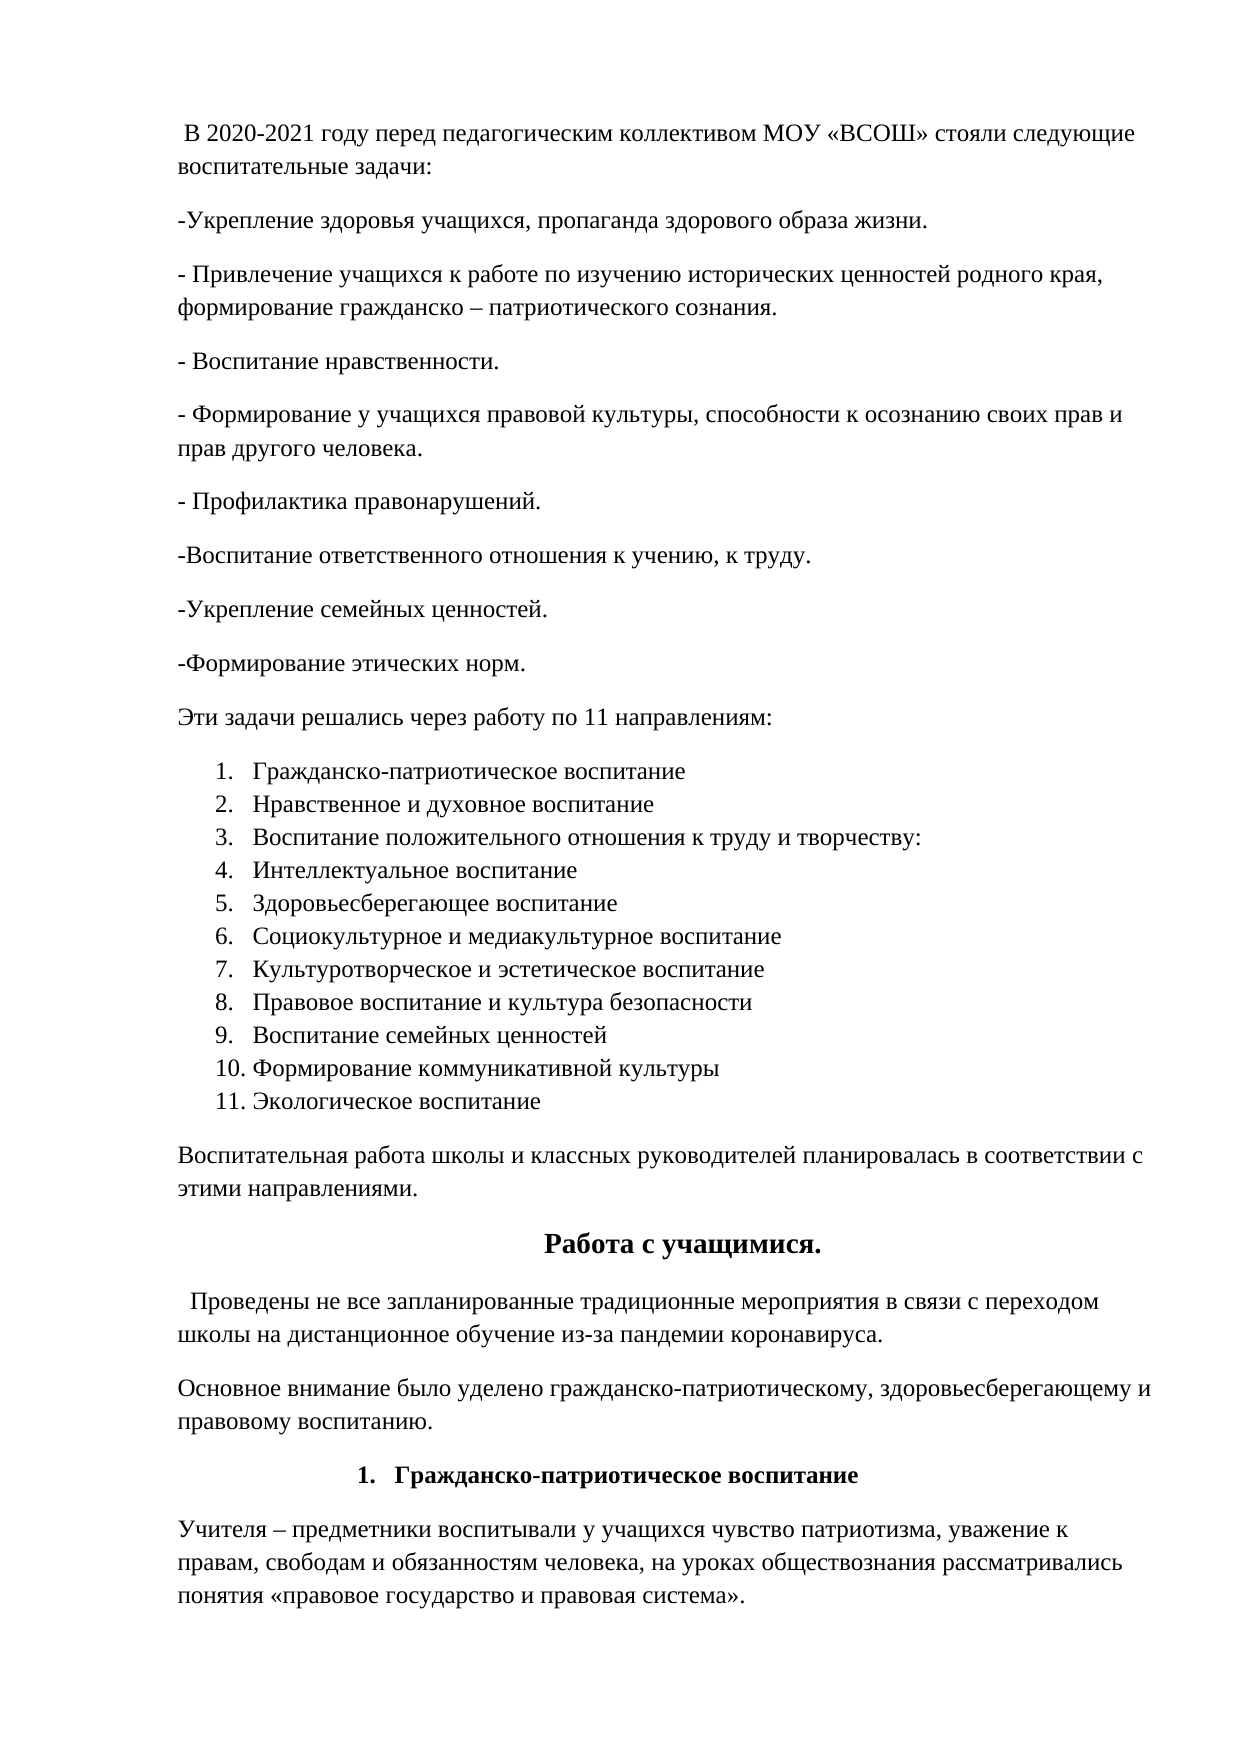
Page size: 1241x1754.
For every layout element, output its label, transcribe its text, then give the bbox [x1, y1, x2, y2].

text Учителя – предметники воспитывали у учащихся чувство патриотизма, уважение к правам, свободам и обязанностям человека, на уроках обществознания рассматривались понятия «правовое государство и правовая система». [177, 1514, 1152, 1608]
list Воспитание положительного отношения к труду и творчеству: [215, 822, 1152, 851]
list Гражданско-патриотическое воспитание [215, 756, 1152, 784]
list Воспитание семейных ценностей [215, 1020, 1152, 1049]
list Интеллектуальное воспитание [215, 855, 1152, 883]
text Воспитательная работа школы и классных руководителей планировалась в соответствии с этими направлениями. [177, 1140, 1152, 1202]
text - Формирование у учащихся правовой культуры, способности к осознанию своих прав и прав другого человека. [177, 399, 1152, 461]
list Здоровьесберегающее воспитание [215, 888, 1152, 917]
list Культуротворческое и эстетическое воспитание [215, 954, 1152, 983]
text - Воспитание нравственности. [177, 346, 1152, 374]
list Экологическое воспитание [215, 1086, 1152, 1115]
list Гражданско-патриотическое воспитание [357, 1460, 1152, 1488]
list Формирование коммуникативной культуры [215, 1053, 1152, 1082]
text -Укрепление семейных ценностей. [177, 594, 1152, 623]
text Проведены не все запланированные традиционные мероприятия в связи с переходом школы на дистанционное обучение из-за пандемии коронавируса. [177, 1286, 1152, 1348]
list Нравственное и духовное воспитание [215, 789, 1152, 817]
text - Привлечение учащихся к работе по изучению исторических ценностей родного края, формирование гражданско – патриотического сознания. [177, 259, 1152, 321]
text -Укрепление здоровья учащихся, пропаганда здорового образа жизни. [177, 205, 1152, 234]
list Социокультурное и медиакультурное воспитание [215, 921, 1152, 949]
text Эти задачи решались через работу по 11 направлениям: [177, 702, 1152, 731]
text Основное внимание было уделено гражданско-патриотическому, здоровьесберегающему и правовому воспитанию. [177, 1373, 1152, 1435]
list Работа с учащимися. [252, 1227, 1152, 1260]
list Правовое воспитание и культура безопасности [215, 987, 1152, 1016]
text -Воспитание ответственного отношения к учению, к труду. [177, 540, 1152, 569]
text -Формирование этических норм. [177, 648, 1152, 677]
text - Профилактика правонарушений. [177, 486, 1152, 515]
text В 2020-2021 году перед педагогическим коллективом МОУ «ВСОШ» стояли следующие воспитательные задачи: [177, 118, 1152, 180]
